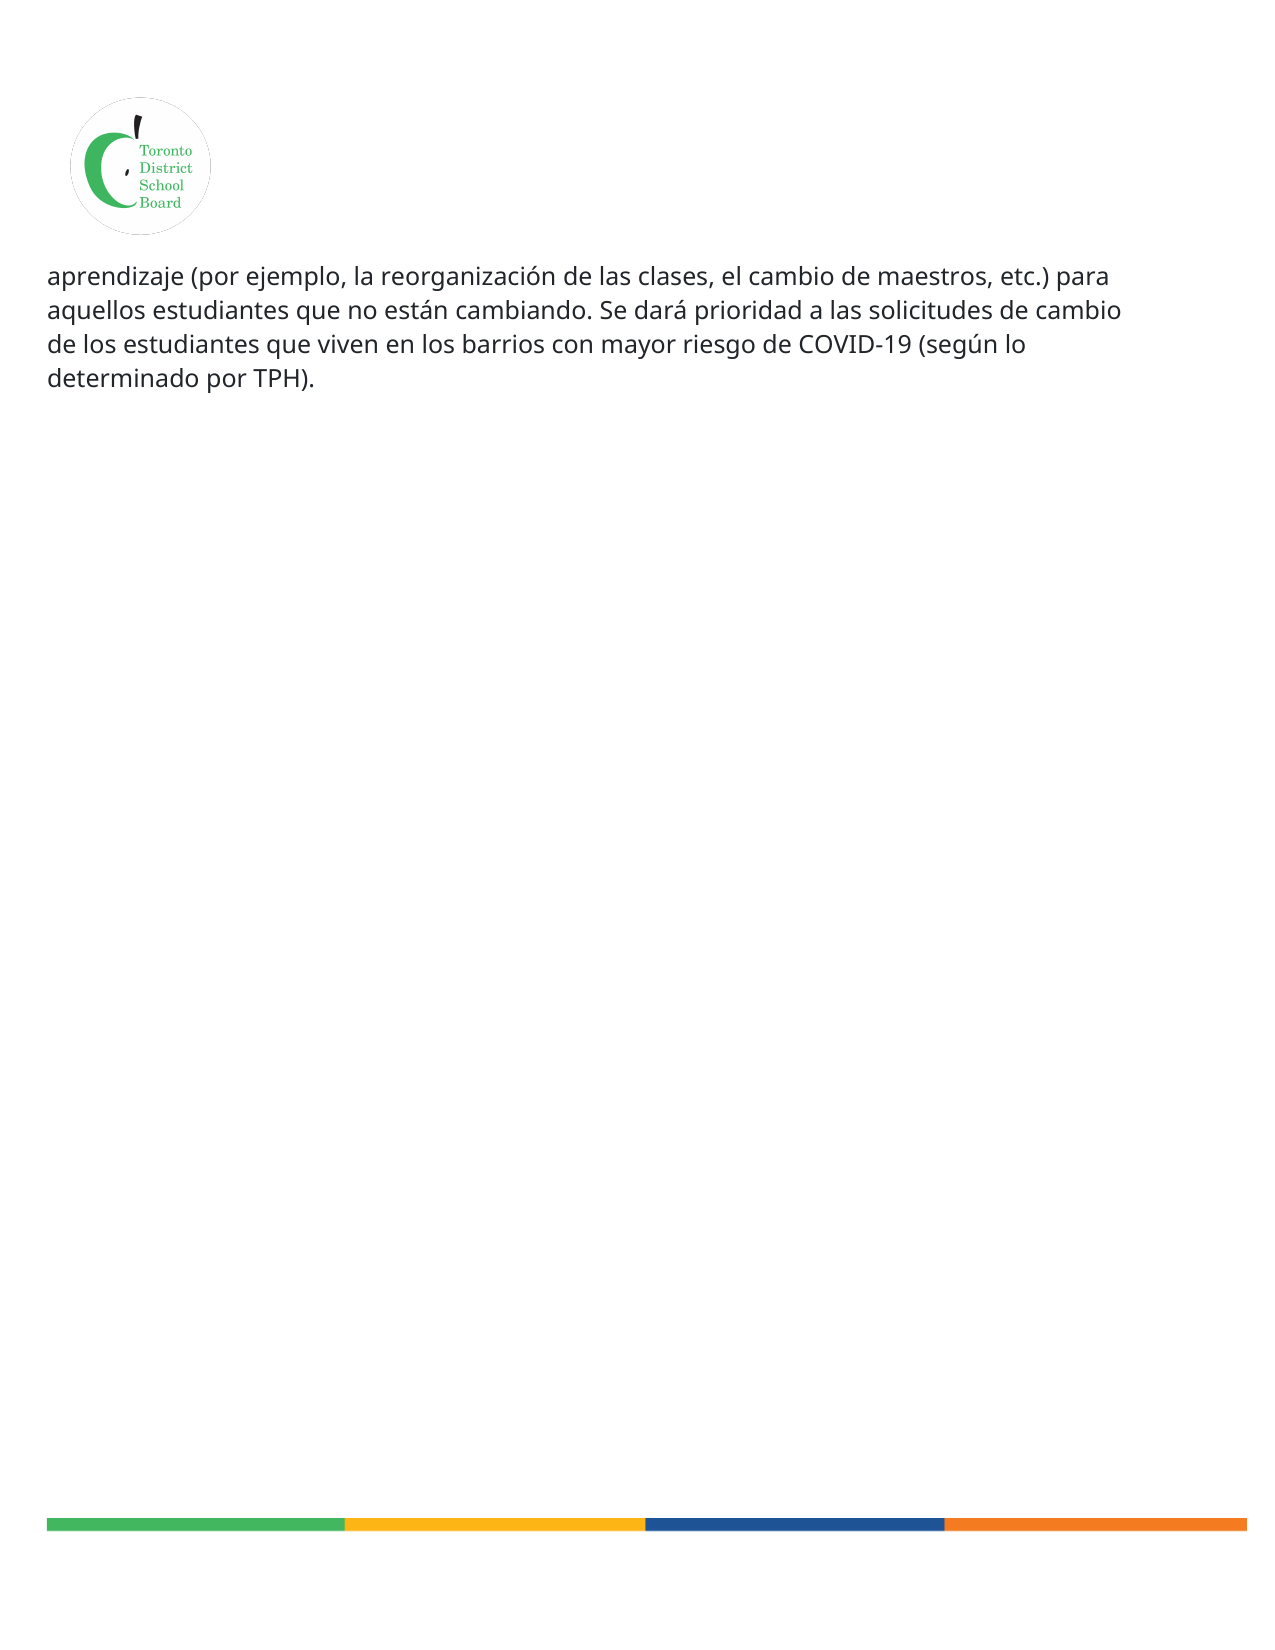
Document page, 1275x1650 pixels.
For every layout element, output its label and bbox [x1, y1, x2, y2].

text [47, 258, 1125, 395]
picture [46, 1518, 1247, 1538]
